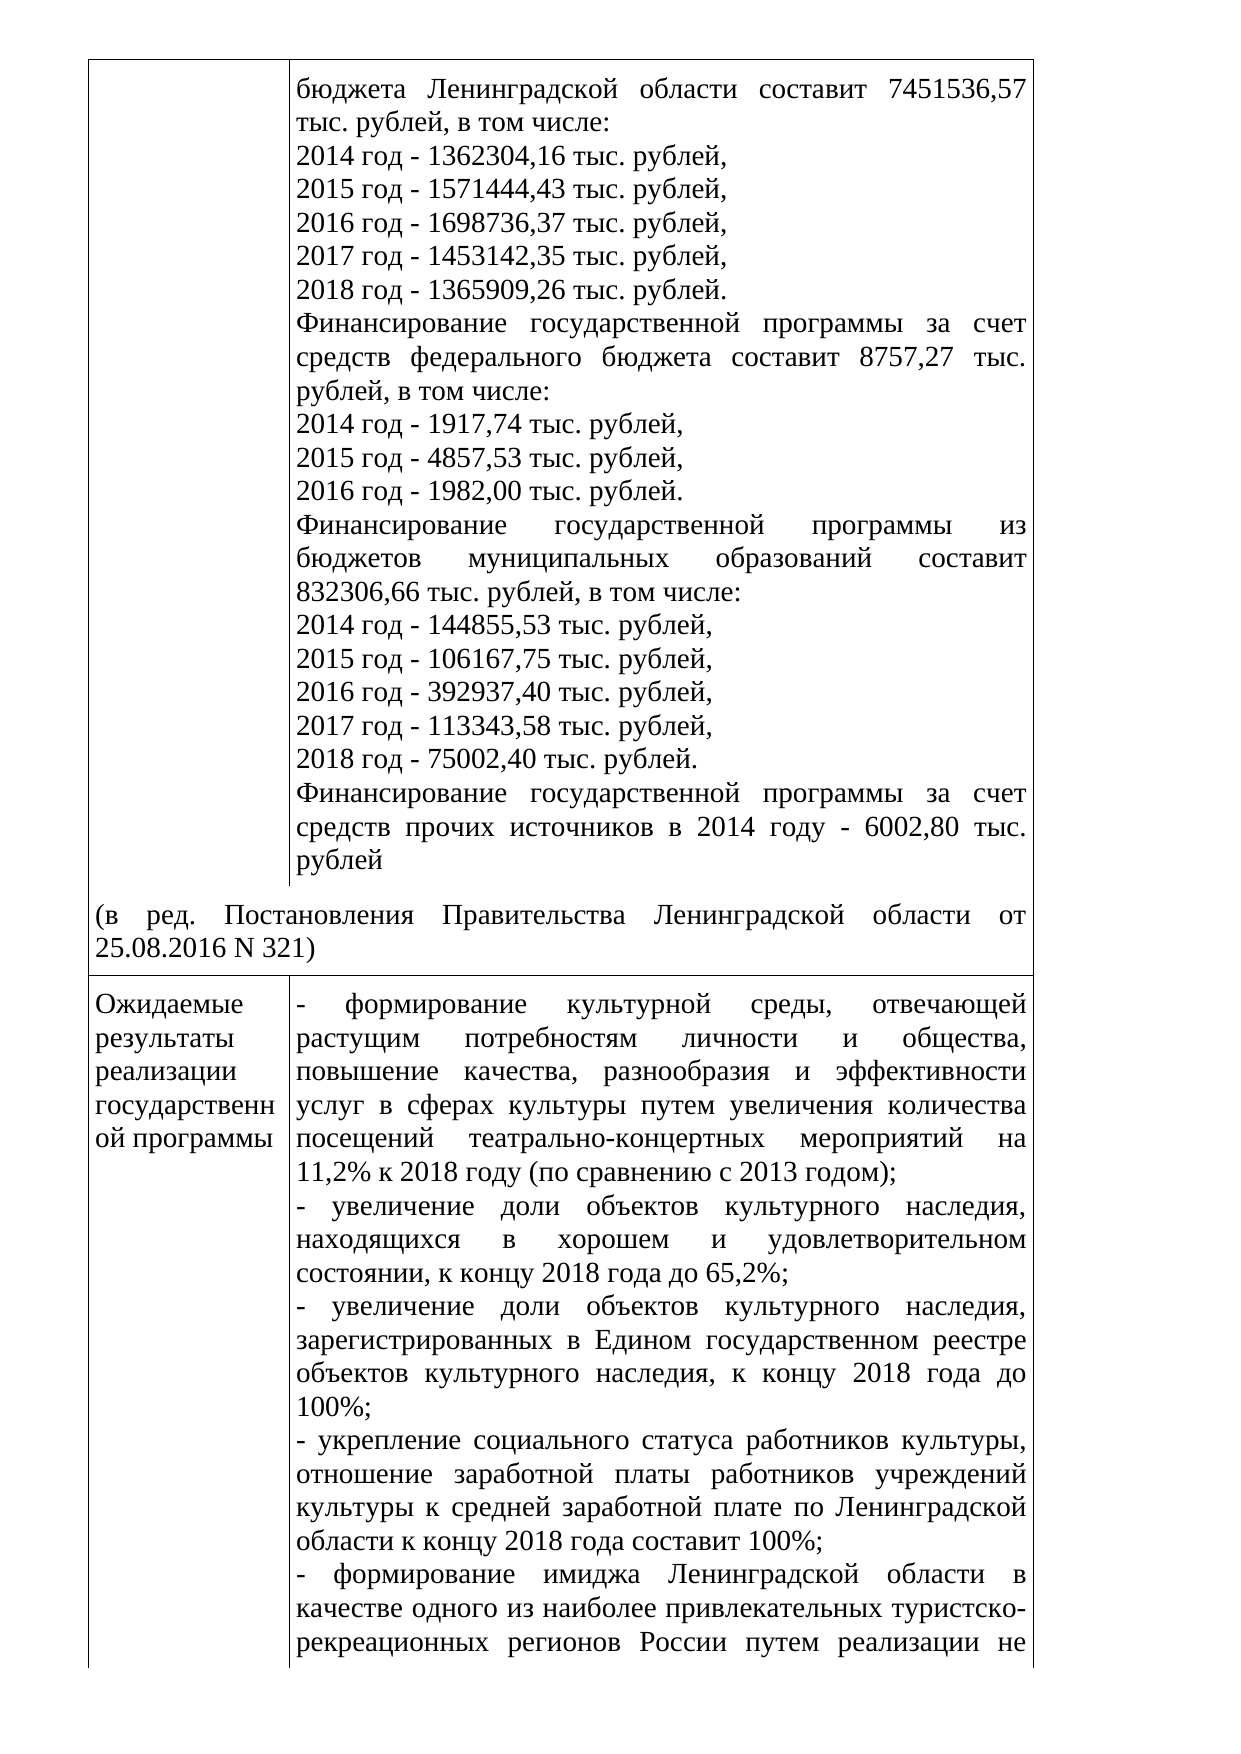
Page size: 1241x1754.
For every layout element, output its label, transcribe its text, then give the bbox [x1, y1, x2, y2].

table_cell (в ред. Постановления Правительства Ленинградской области от 25.08.2016 N 321) [89, 886, 1033, 975]
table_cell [89, 60, 289, 886]
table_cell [290, 976, 1033, 1668]
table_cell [290, 60, 1033, 886]
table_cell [89, 976, 289, 1668]
